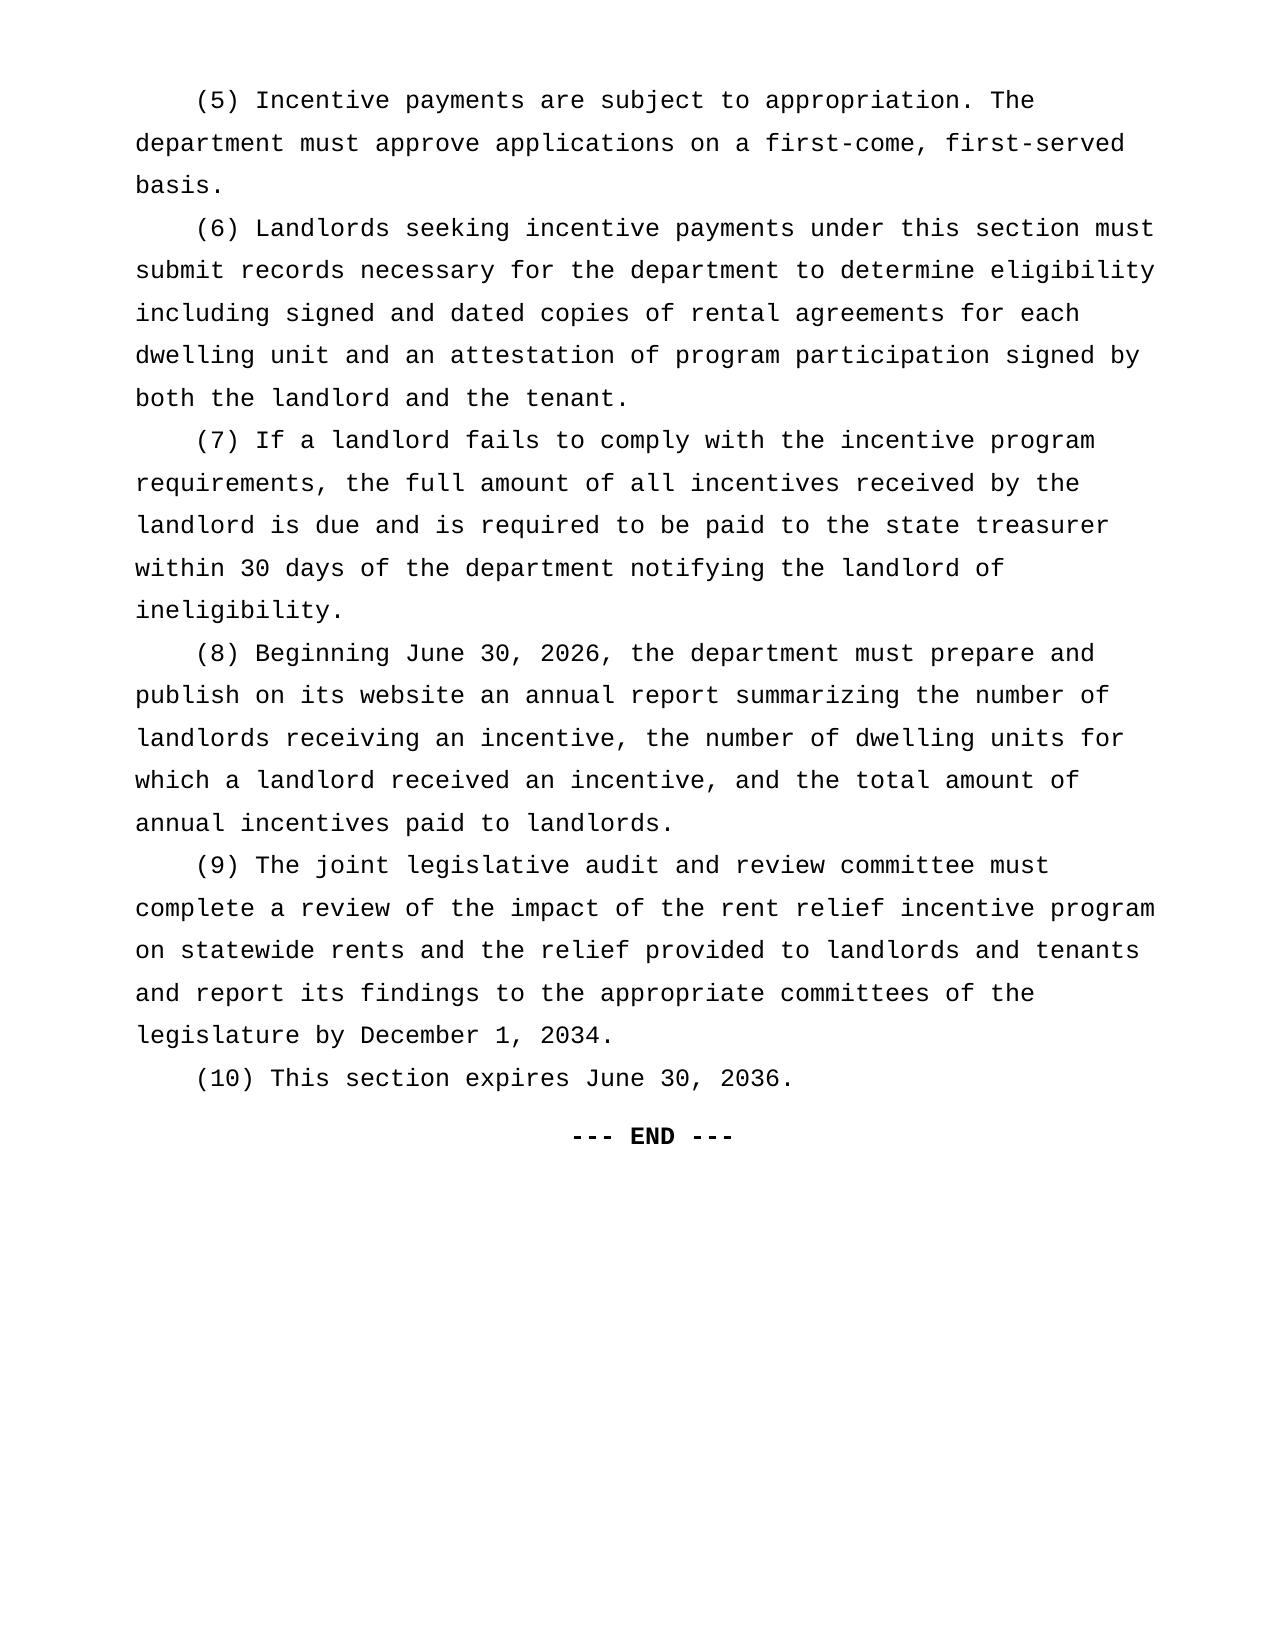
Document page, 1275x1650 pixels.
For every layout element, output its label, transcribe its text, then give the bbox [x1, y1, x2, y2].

text (7) If a landlord fails to comply with the incentive program requirements, the full amount of all incentives received by the landlord is due and is required to be paid to the state treasurer within 30 days of the department notifying the landlord of ineligibility. [135, 415, 1170, 627]
text (5) Incentive payments are subject to appropriation. The department must approve applications on a first-come, first-served basis. [135, 75, 1170, 202]
text --- END --- [135, 1123, 1170, 1152]
text (6) Landlords seeking incentive payments under this section must submit records necessary for the department to determine eligibility including signed and dated copies of rental agreements for each dwelling unit and an attestation of program participation signed by both the landlord and the tenant. [135, 202, 1170, 415]
text (9) The joint legislative audit and review committee must complete a review of the impact of the rent relief incentive program on statewide rents and the relief provided to landlords and tenants and report its findings to the appropriate committees of the legislature by December 1, 2034. [135, 840, 1170, 1052]
text (8) Beginning June 30, 2026, the department must prepare and publish on its website an annual report summarizing the number of landlords receiving an incentive, the number of dwelling units for which a landlord received an incentive, and the total amount of annual incentives paid to landlords. [135, 627, 1170, 840]
text (10) This section expires June 30, 2036. [135, 1052, 1170, 1095]
